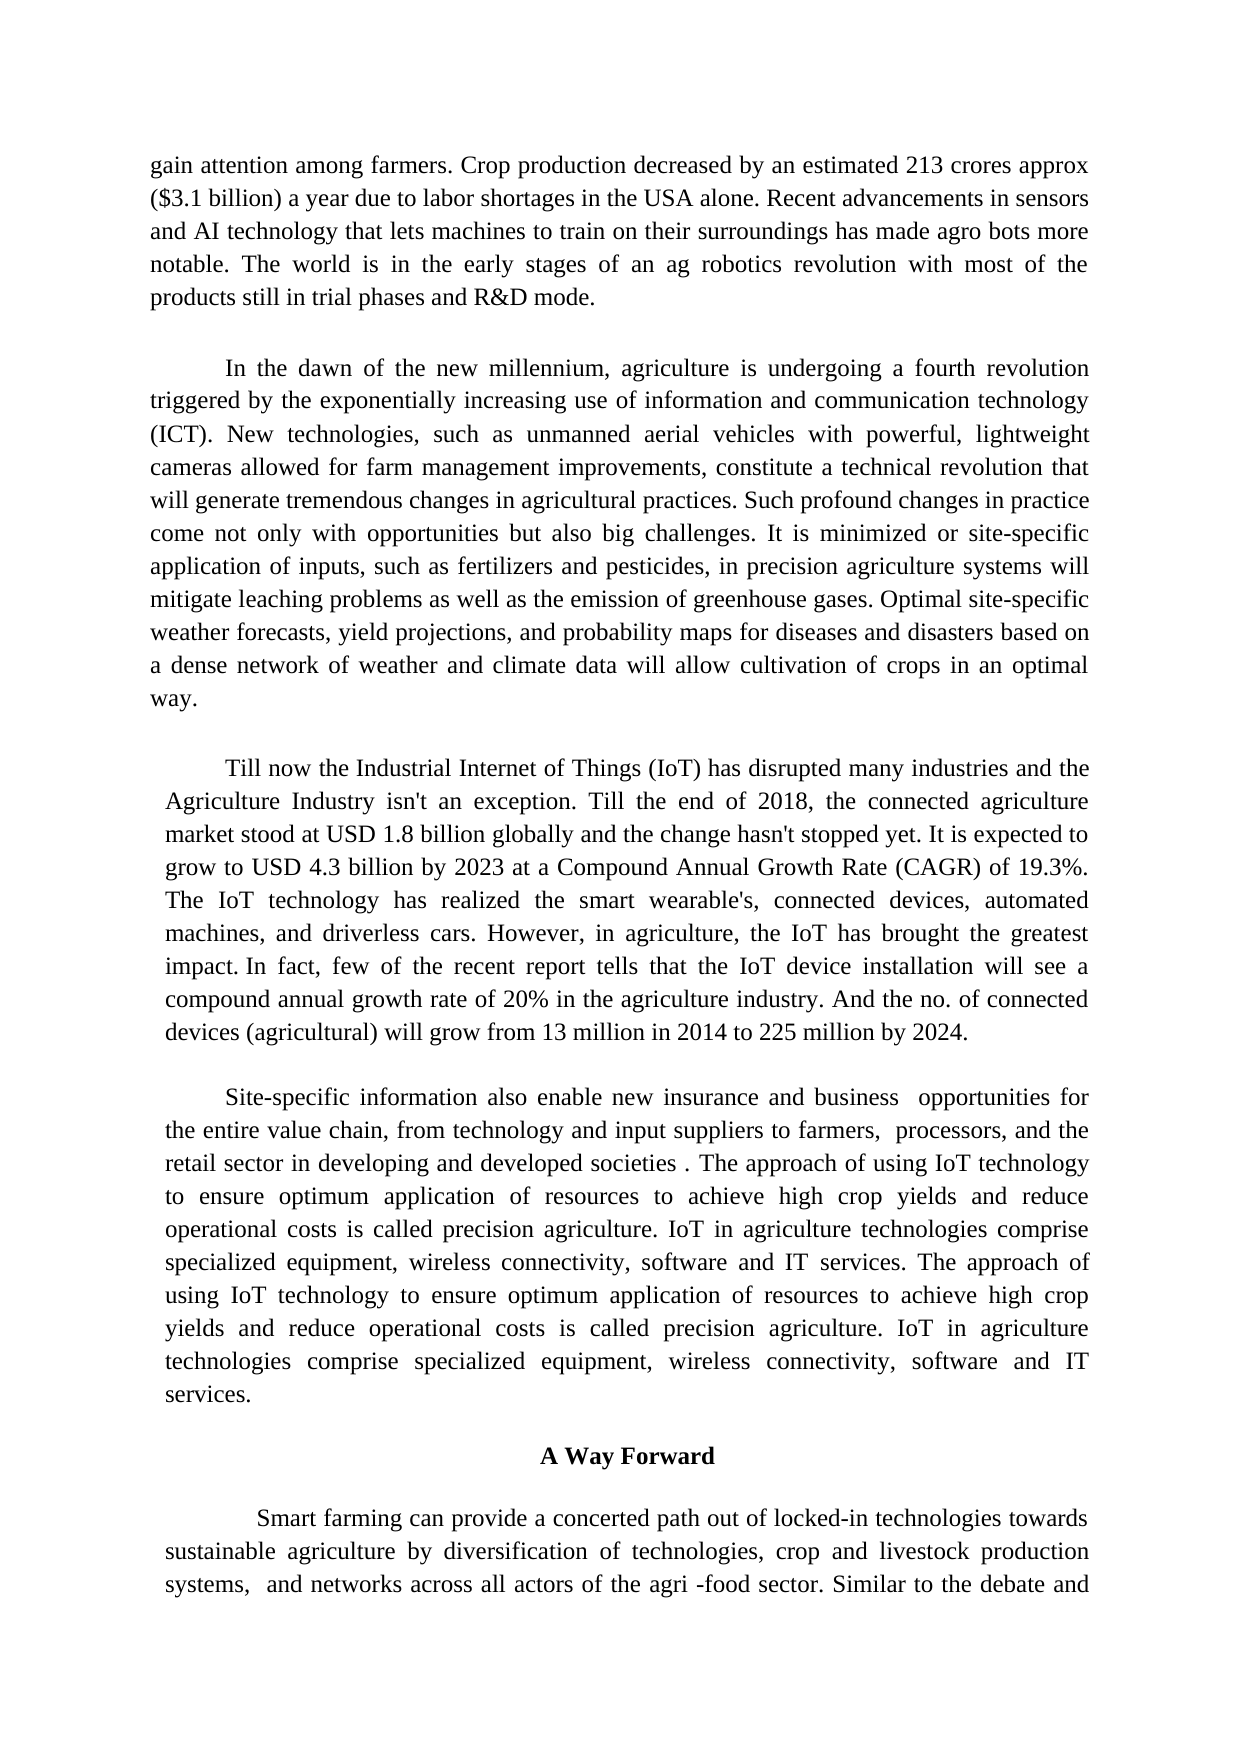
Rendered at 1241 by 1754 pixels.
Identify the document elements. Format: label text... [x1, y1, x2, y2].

text Site-specific information also enable new insurance and business opportunities for the entire value chain, from technology and input suppliers to farmers, processors, and the retail sector in developing and developed societies . The approach of using IoT technology to ensure optimum application of resources to achieve high crop yields and reduce operational costs is called precision agriculture. IoT in agriculture technologies comprise specialized equipment, wireless connectivity, software and IT services. The approach of using IoT technology to ensure optimum application of resources to achieve high crop yields and reduce operational costs is called precision agriculture. IoT in agriculture technologies comprise specialized equipment, wireless connectivity, software and IT services. [165, 1082, 1090, 1181]
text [165, 1503, 1090, 1598]
text Till now the Industrial Internet of Things (IoT) has disrupted many industries and the Agriculture Industry isn't an exception. Till the end of 2018, the connected agriculture market stood at USD 1.8 billion globally and the change hasn't stopped yet. It is expected to grow to USD 4.3 billion by 2023 at a Compound Annual Growth Rate (CAGR) of 19.3%. The IoT technology has realized the smart wearable's, connected devices, automated machines, and driverless cars. However, in agriculture, the IoT has brought the greatest impact. In fact, few of the recent report tells that the IoT device installation will see a compound annual growth rate of 20% in the agriculture industry. And the no. of connected devices (agricultural) will grow from 13 million in 2014 to 225 million by 2024. [165, 753, 1090, 985]
subtitle A Way Forward [165, 1441, 1090, 1470]
text In the dawn of the new millennium, agriculture is undergoing a fourth revolution triggered by the exponentially increasing use of information and communication technology (ICT). New technologies, such as unmanned aerial vehicles with powerful, lightweight cameras allowed for farm management improvements, constitute a technical revolution that will generate tremendous changes in agricultural practices. Such profound changes in practice come not only with opportunities but also big challenges. It is minimized or site-specific application of inputs, such as fertilizers and pesticides, in precision agriculture systems will mitigate leaching problems as well as the emission of greenhouse gases. Optimal site-specific weather forecasts, yield projections, and probability maps for diseases and disasters based on a dense network of weather and climate data will allow cultivation of crops in an optimal way. [150, 353, 1090, 712]
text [150, 150, 1090, 311]
